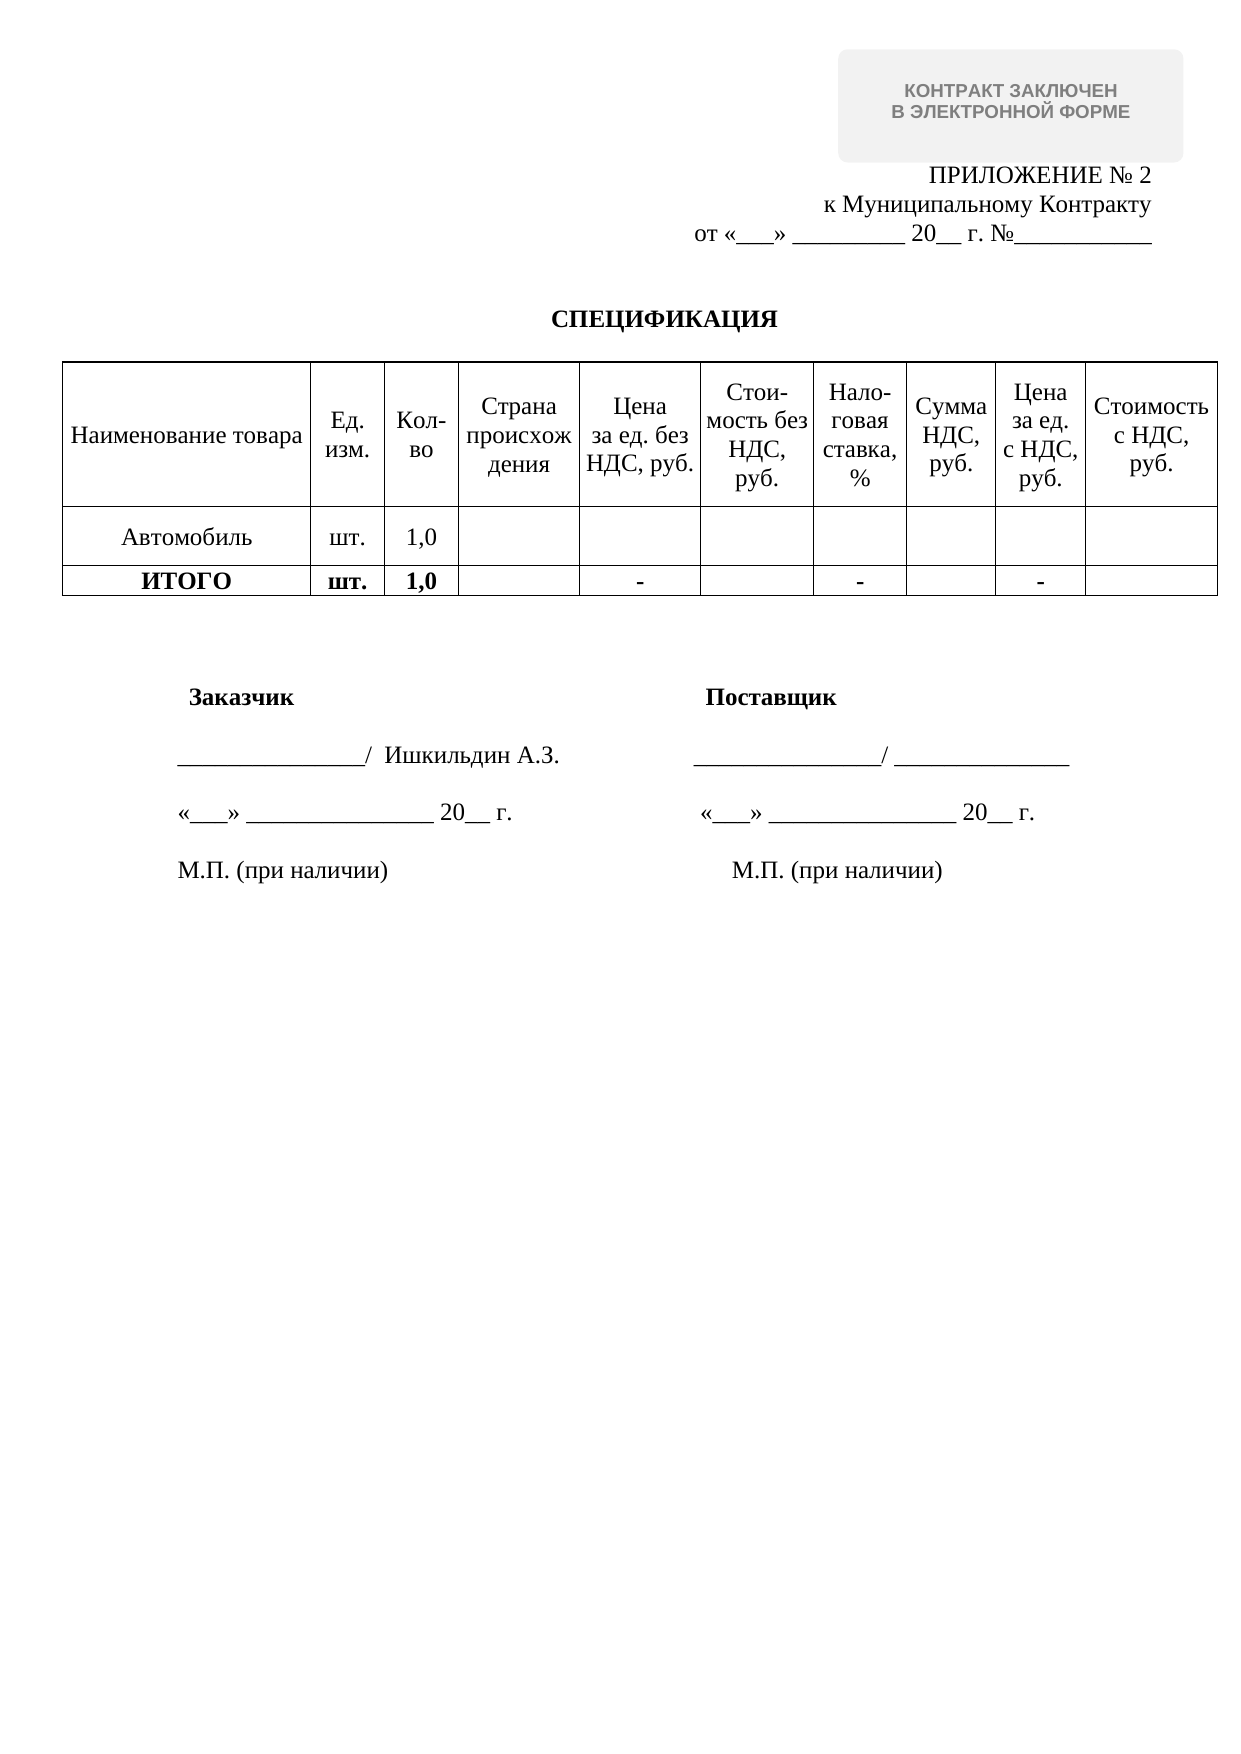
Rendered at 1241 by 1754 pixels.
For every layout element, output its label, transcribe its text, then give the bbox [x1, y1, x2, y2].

table_cell 1,0 [385, 566, 458, 595]
table_cell Автомобиль [63, 507, 310, 565]
table_header Наименование товара [63, 363, 310, 506]
text СПЕЦИФИКАЦИЯ [177, 304, 1152, 333]
text к Муниципальному Контракту [797, 189, 1152, 218]
table_cell 1,0 [385, 507, 458, 565]
table_header Нало-говая ставка, % [814, 363, 906, 506]
table_cell [459, 566, 579, 595]
text ПРИЛОЖЕНИЕ № 2 [797, 160, 1152, 189]
text «___» _______________ 20__ г. «___» _______________ 20__ г. [177, 797, 1152, 826]
table_cell - [996, 566, 1085, 595]
table_header Сумма НДС, руб. [907, 363, 995, 506]
table_cell [580, 507, 700, 565]
table_cell [907, 566, 995, 595]
table_cell - [580, 566, 700, 595]
table_cell - [814, 566, 906, 595]
table_header Цена за ед. без НДС, руб. [580, 363, 700, 506]
table_cell шт. [311, 566, 384, 595]
table_cell [814, 507, 906, 565]
table_header Страна происхождения [459, 363, 579, 506]
table_cell шт. [311, 507, 384, 565]
table_header Кол-во [385, 363, 458, 506]
table_header Заказчик [177, 683, 694, 711]
table_header Ед. изм. [311, 363, 384, 506]
table_cell [1086, 566, 1217, 595]
table_cell [459, 507, 579, 565]
table_header Цена за ед. с НДС, руб. [996, 363, 1085, 506]
table_header Поставщик [694, 683, 1211, 711]
table_cell [701, 566, 813, 595]
table_cell [1086, 507, 1217, 565]
table_header Стоимость с НДС, руб. [1086, 363, 1217, 506]
text от «___» _________ 20__ г. №___________ [93, 218, 1152, 246]
table_cell [701, 507, 813, 565]
table_cell [907, 507, 995, 565]
text _______________/ Ишкильдин А.З. _______________/ ______________ [177, 740, 1152, 769]
table_cell [996, 507, 1085, 565]
table_header Стои- мость без НДС, руб. [701, 363, 813, 506]
text М.П. (при наличии) М.П. (при наличии) [177, 855, 1152, 884]
